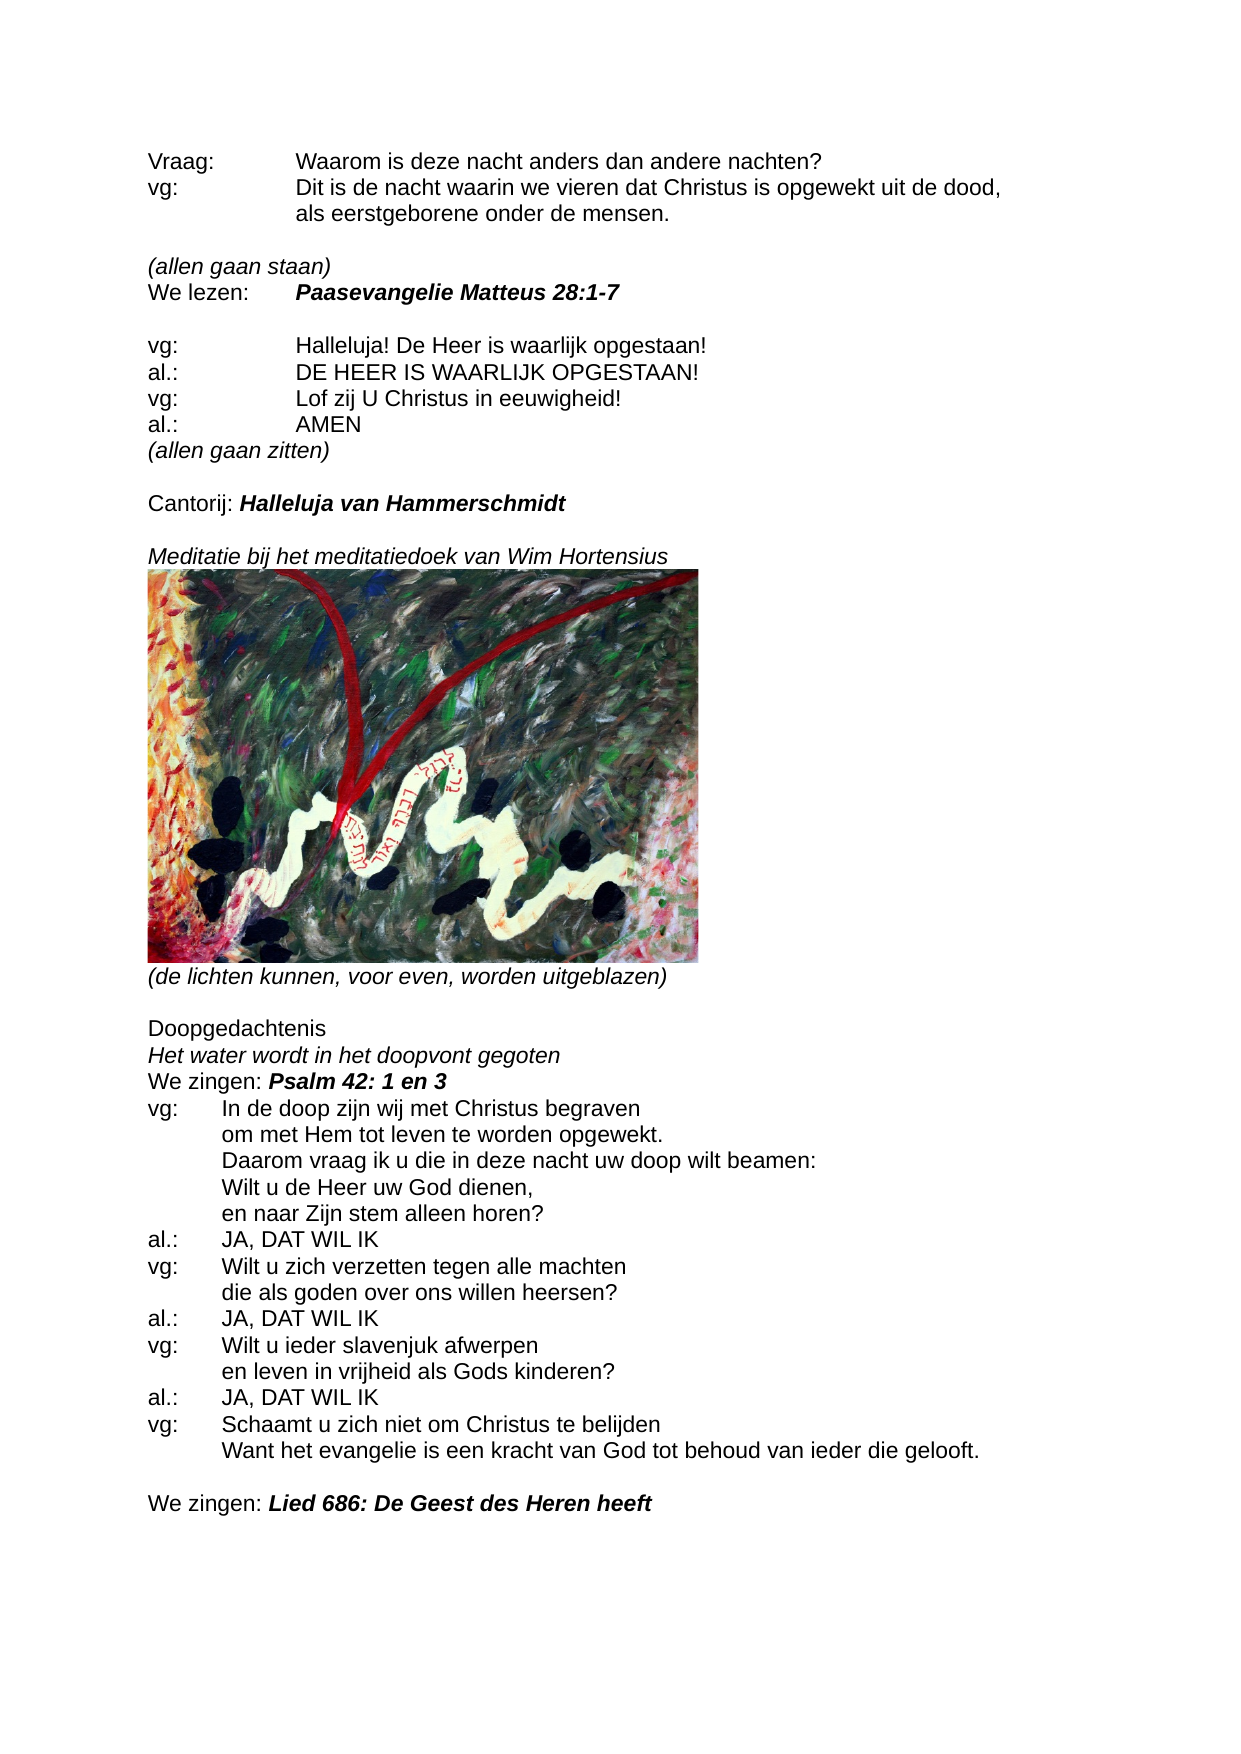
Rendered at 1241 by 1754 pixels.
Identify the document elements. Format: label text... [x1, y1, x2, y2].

text al.: DE HEER IS WAARLIJK OPGESTAAN! vg: Lof zij U Christus in eeuwigheid! [148, 358, 1093, 411]
text vg: In de doop zijn wij met Christus begraven [148, 1094, 1093, 1121]
text en naar Zijn stem alleen horen? al.: JA, DAT WIL IK [148, 1200, 1093, 1253]
text vg: Wilt u zich verzetten tegen alle machten [148, 1253, 1093, 1279]
text Want het evangelie is een kracht van God tot behoud van ieder die gelooft. [148, 1437, 1093, 1463]
picture [147, 569, 699, 963]
text Doopgedachtenis [148, 1015, 1093, 1042]
text Meditatie bij het meditatiedoek van Wim Hortensius [148, 543, 1093, 569]
text vg: Halleluja! De Heer is waarlijk opgestaan! [148, 332, 1093, 358]
text en leven in vrijheid als Gods kinderen? al.: JA, DAT WIL IK [148, 1358, 1093, 1411]
text (de lichten kunnen, voor even, worden uitgeblazen) [148, 963, 1093, 989]
text Cantorij: Halleluja van Hammerschmidt [148, 490, 1093, 517]
text (allen gaan staan) [148, 253, 1093, 279]
text vg: Schaamt u zich niet om Christus te belijden [148, 1411, 1093, 1437]
text Wilt u de Heer uw God dienen, [148, 1173, 1093, 1200]
text We zingen: Lied 686: De Geest des Heren heeft [148, 1490, 1093, 1516]
text vg: Dit is de nacht waarin we vieren dat Christus is opgewekt uit de dood, als eerstgeborene onder de mensen. [148, 174, 1093, 227]
text We zingen: Psalm 42: 1 en 3 [148, 1068, 1093, 1094]
text al.: JA, DAT WIL IK [148, 1305, 1093, 1332]
text Daarom vraag ik u die in deze nacht uw doop wilt beamen: [148, 1147, 1093, 1173]
text Vraag: Waarom is deze nacht anders dan andere nachten? [148, 148, 1093, 174]
text Het water wordt in het doopvont gegoten [148, 1042, 1093, 1068]
text die als goden over ons willen heersen? [148, 1279, 1093, 1305]
text om met Hem tot leven te worden opgewekt. [148, 1121, 1093, 1147]
text (allen gaan zitten) [148, 437, 1093, 464]
text al.: AMEN [148, 411, 1093, 437]
text We lezen: Paasevangelie Matteus 28:1-7 [148, 279, 1093, 306]
text vg: Wilt u ieder slavenjuk afwerpen [148, 1332, 1093, 1358]
